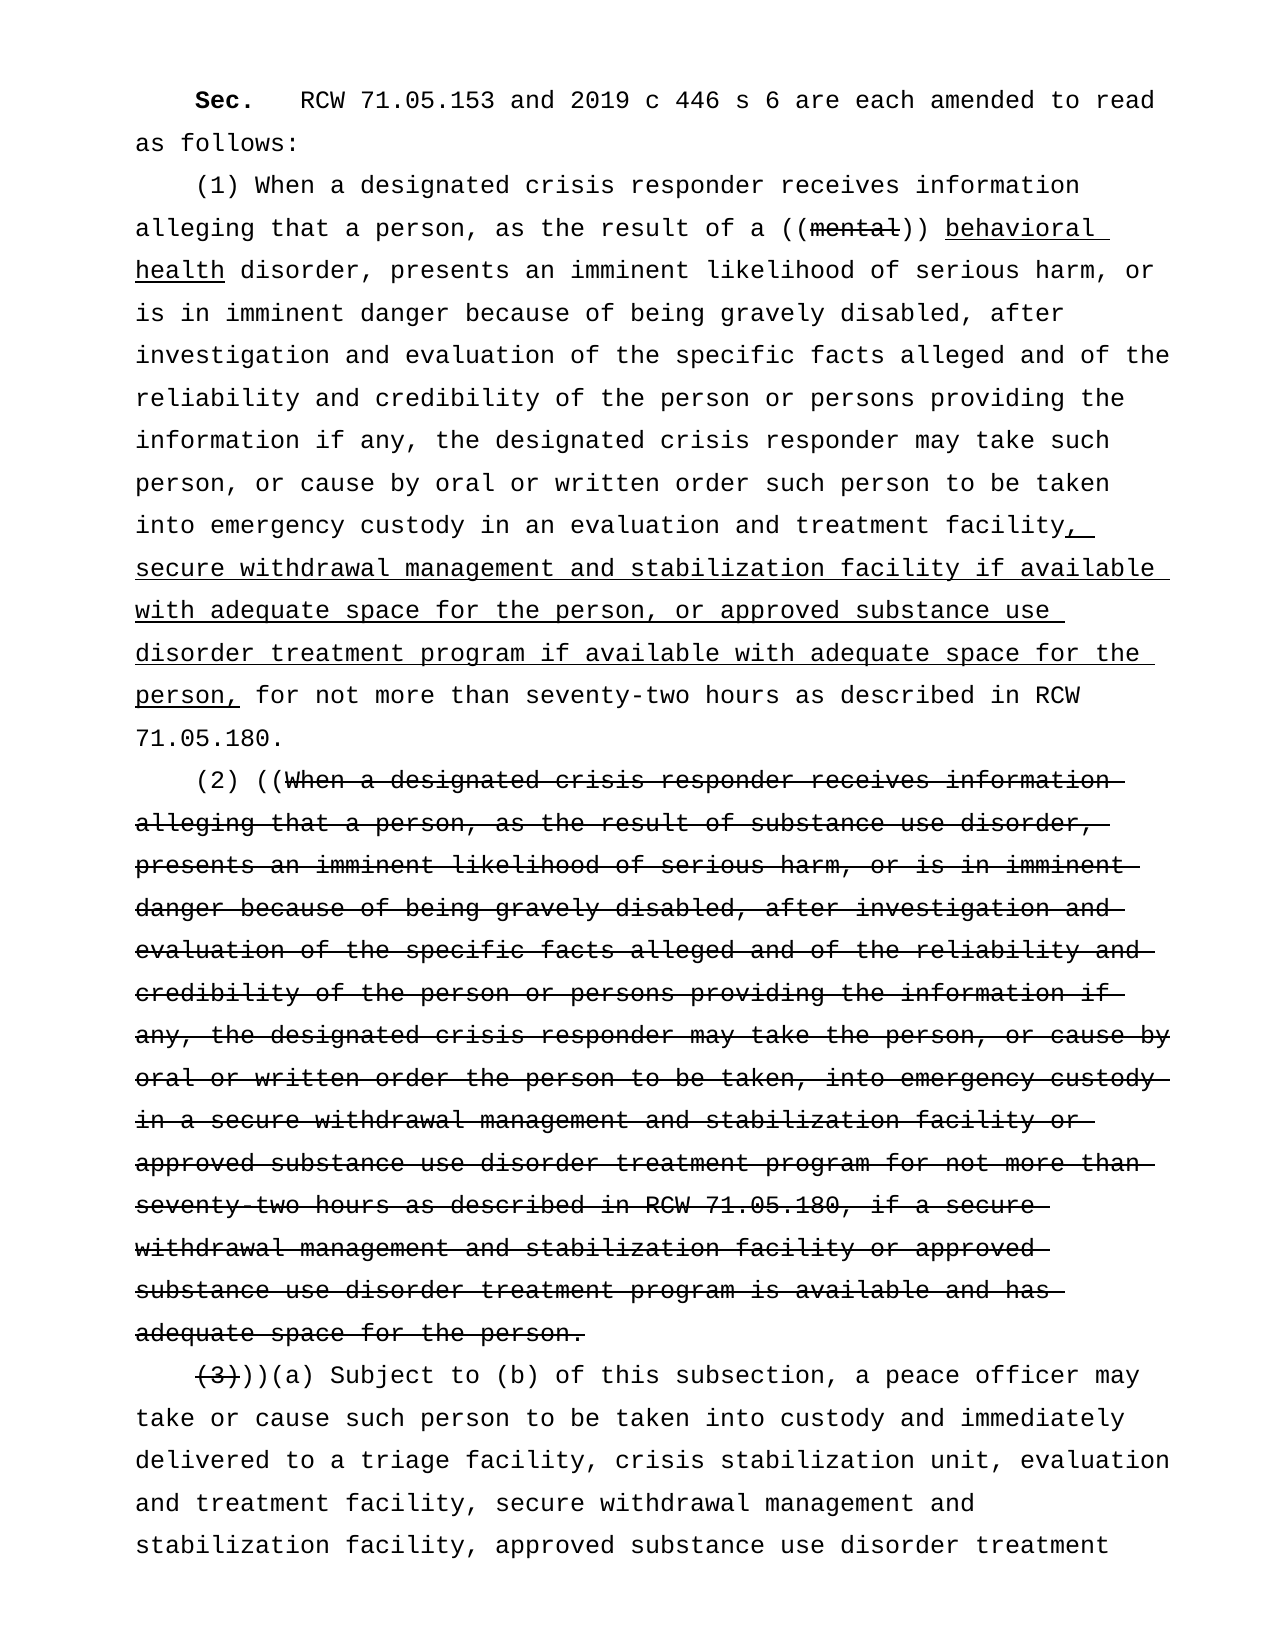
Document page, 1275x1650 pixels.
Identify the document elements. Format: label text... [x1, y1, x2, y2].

text (1) When a designated crisis responder receives information alleging that a person, as the result of a ((mental)) behavioral health disorder, presents an imminent likelihood of serious harm, or is in imminent danger because of being gravely disabled, after investigation and evaluation of the specific facts alleged and of the reliability and credibility of the person or persons providing the information if any, the designated crisis responder may take such person, or cause by oral or written order such person to be taken into emergency custody in an evaluation and treatment facility, secure withdrawal management and stabilization facility if available with adequate space for the person, or approved substance use disorder treatment program if available with adequate space for the person, for not more than seventy-two hours as described in RCW 71.05.180. [135, 580, 1170, 755]
text Sec. RCW 71.05.153 and 2019 c 446 s 6 are each amended to read as follows: [135, 75, 1170, 160]
text (2) ((When a designated crisis responder receives information alleging that a person, as the result of substance use disorder, presents an imminent likelihood of serious harm, or is in imminent danger because of being gravely disabled, after investigation and evaluation of the specific facts alleged and of the reliability and credibility of the person or persons providing the information if any, the designated crisis responder may take the person, or cause by oral or written order the person to be taken, into emergency custody in a secure withdrawal management and stabilization facility or approved substance use disorder treatment program for not more than seventy-two hours as described in RCW 71.05.180, if a secure withdrawal management and stabilization facility or approved substance use disorder treatment program is available and has adequate space for the person. [135, 1081, 1170, 1350]
text (2) ((When a designated crisis responder receives information alleging that a person, as the result of substance use disorder, presents an imminent likelihood of serious harm, or is in imminent danger because of being gravely disabled, after investigation and evaluation of the specific facts alleged and of the reliability and credibility of the person or persons providing the information if any, the designated crisis responder may take the person, or cause by oral or written order the person to be taken, into emergency custody in a secure withdrawal management and stabilization facility or approved substance use disorder treatment program for not more than seventy-two hours as described in RCW 71.05.180, if a secure withdrawal management and stabilization facility or approved substance use disorder treatment program is available and has adequate space for the person. [135, 755, 1170, 1036]
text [135, 1350, 1170, 1562]
text (1) When a designated crisis responder receives information alleging that a person, as the result of a ((mental)) behavioral health disorder, presents an imminent likelihood of serious harm, or is in imminent danger because of being gravely disabled, after investigation and evaluation of the specific facts alleged and of the reliability and credibility of the person or persons providing the information if any, the designated crisis responder may take such person, or cause by oral or written order such person to be taken into emergency custody in an evaluation and treatment facility, secure withdrawal management and stabilization facility if available with adequate space for the person, or approved substance use disorder treatment program if available with adequate space for the person, for not more than seventy-two hours as described in RCW 71.05.180. [135, 160, 1170, 579]
